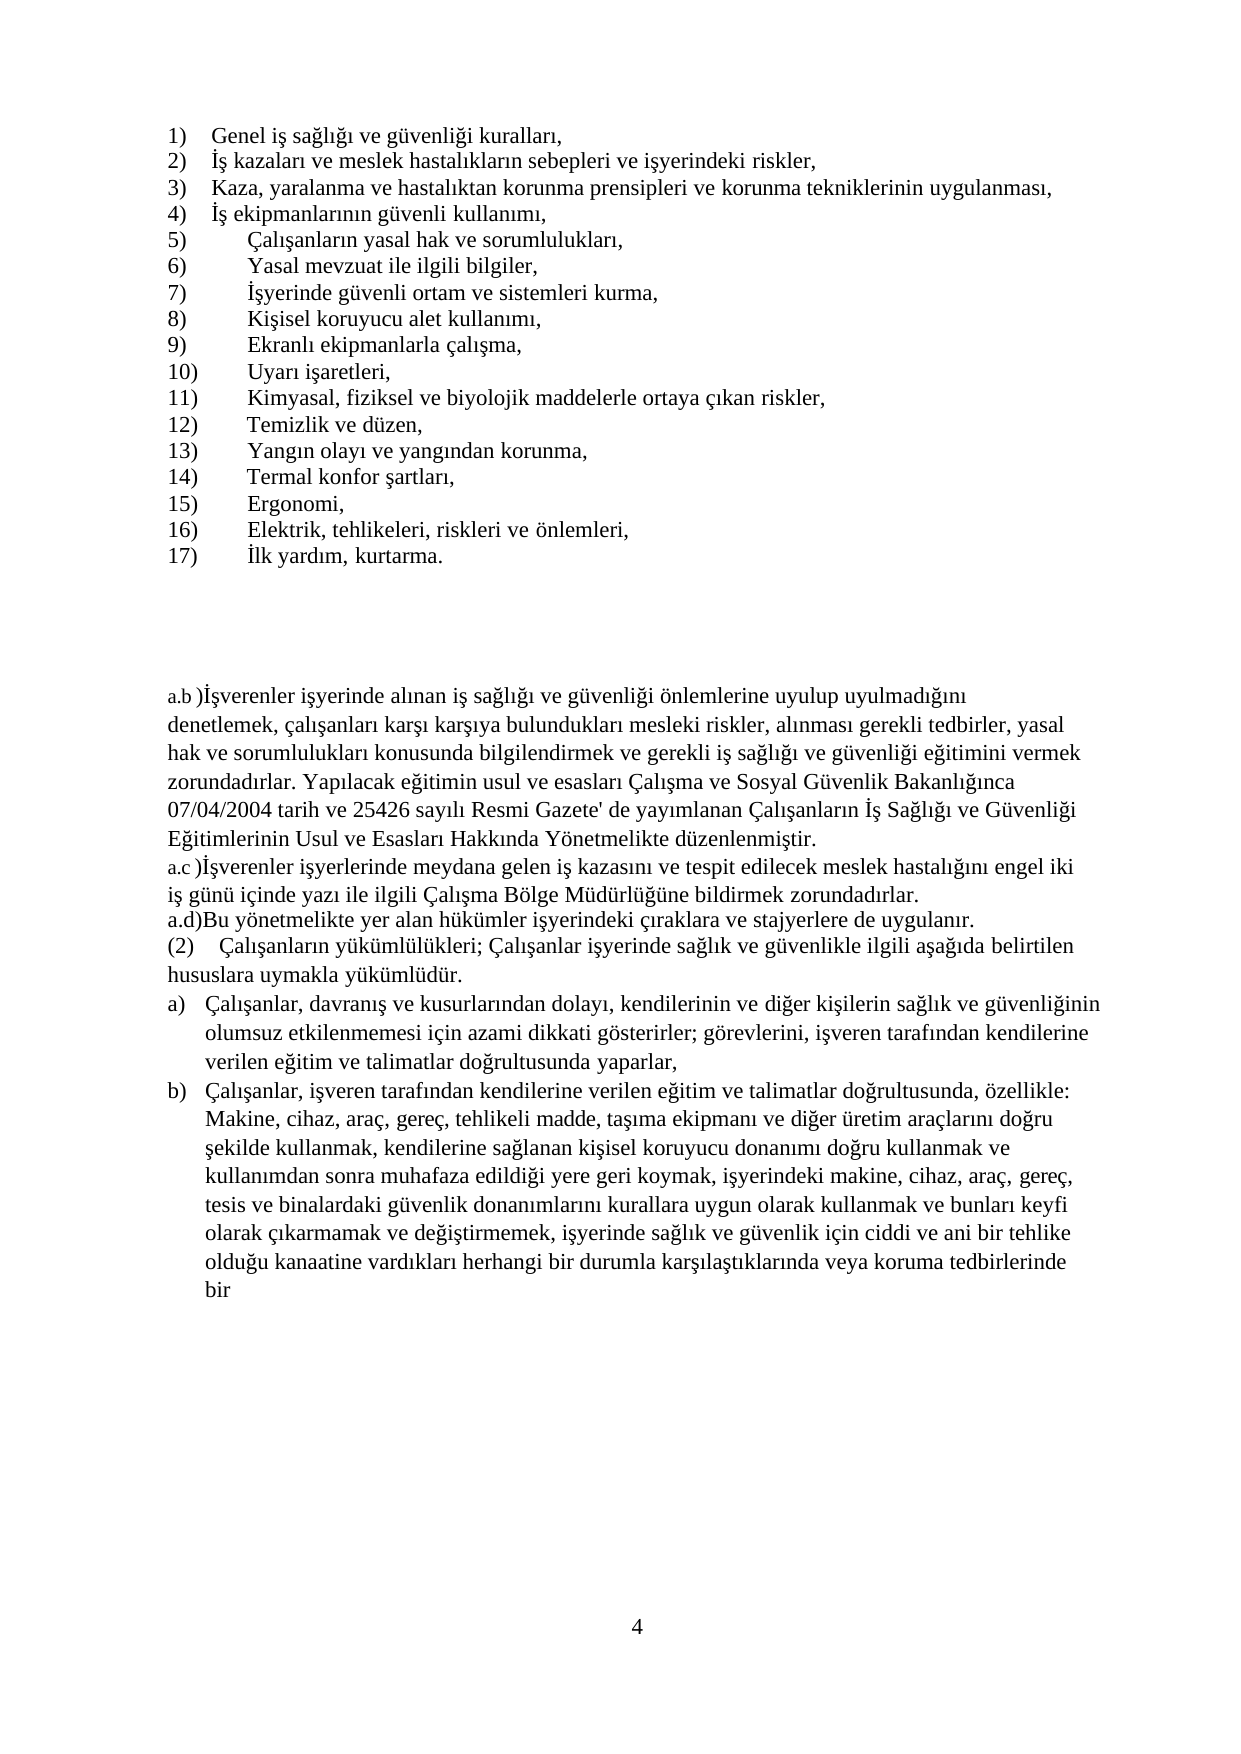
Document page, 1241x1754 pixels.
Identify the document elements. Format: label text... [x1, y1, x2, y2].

list )İşverenler işyerinde alınan iş sağlığı ve güvenliği önlemlerine uyulup uyulmadığını denetlemek, çalışanları karşı karşıya bulundukları mesleki riskler, alınması gerekli tedbirler, yasal hak ve sorumlulukları konusunda bilgilendirmek ve gerekli iş sağlığı ve güvenliği eğitimini vermek zorundadırlar. Yapılacak eğitimin usul ve esasları Çalışma ve Sosyal Güvenlik Bakanlığınca 07/04/2004 tarih ve 25426 sayılı Resmi Gazete' de yayımlanan Çalışanların İş Sağlığı ve Güvenliği Eğitimlerinin Usul ve Esasları Hakkında Yönetmelikte düzenlenmiştir. [167, 682, 1083, 851]
list Temizlik ve düzen, [167, 411, 1126, 437]
list İlk yardım, kurtarma. [167, 542, 1126, 569]
list Ergonomi, [167, 490, 1126, 516]
list Kimyasal, fiziksel ve biyolojik maddelerle ortaya çıkan riskler, [167, 384, 1126, 411]
list Çalışanlar, davranış ve kusurlarından dolayı, kendilerinin ve diğer kişilerin sağlık ve güvenliğinin olumsuz etkilenmemesi için azami dikkati gösterirler; görevlerini, işveren tarafından kendilerine verilen eğitim ve talimatlar doğrultusunda yaparlar, [167, 990, 1107, 1074]
list Kişisel koruyucu alet kullanımı, [167, 305, 1126, 332]
list Yangın olayı ve yangından korunma, [167, 437, 1126, 463]
list Yasal mevzuat ile ilgili bilgiler, [167, 252, 1126, 279]
list İş ekipmanlarının güvenli kullanımı, [167, 201, 1126, 226]
list Ekranlı ekipmanlarla çalışma, [167, 332, 1126, 358]
list Kaza, yaralanma ve hastalıktan korunma prensipleri ve korunma tekniklerinin uygulanması, [167, 176, 1126, 201]
list İşyerinde güvenli ortam ve sistemleri kurma, [167, 279, 1126, 305]
list Elektrik, tehlikeleri, riskleri ve önlemleri, [167, 516, 1126, 542]
list Uyarı işaretleri, [167, 358, 1126, 384]
list İş kazaları ve meslek hastalıkların sebepleri ve işyerindeki riskler, [167, 149, 1126, 174]
list )İşverenler işyerlerinde meydana gelen iş kazasını ve tespit edilecek meslek hastalığını engel iki iş günü içinde yazı ile ilgili Çalışma Bölge Müdürlüğüne bildirmek zorundadırlar. [167, 853, 1096, 908]
list Çalışanların yasal hak ve sorumlulukları, [167, 226, 1126, 252]
text a.d)Bu yönetmelikte yer alan hükümler işyerindeki çıraklara ve stajyerlere de uygulanır. [167, 910, 1126, 931]
list Termal konfor şartları, [167, 463, 1126, 490]
list Çalışanlar, işveren tarafından kendilerine verilen eğitim ve talimatlar doğrultusunda, özellikle: Makine, cihaz, araç, gereç, tehlikeli madde, taşıma ekipmanı ve diğer üretim araçlarını doğru şekilde kullanmak, kendilerine sağlanan kişisel koruyucu donanımı doğru kullanmak ve kullanımdan sonra muhafaza edildiği yere geri koymak, işyerindeki makine, cihaz, araç, gereç, tesis ve binalardaki güvenlik donanımlarını kurallara uygun olarak kullanmak ve bunları keyfi olarak çıkarmamak ve değiştirmemek, işyerinde sağlık ve güvenlik için ciddi ve ani bir tehlike olduğu kanaatine vardıkları herhangi bir durumla karşılaştıklarında veya koruma tedbirlerinde bir [167, 1077, 1098, 1302]
list Çalışanların yükümlülükleri; Çalışanlar işyerinde sağlık ve güvenlikle ilgili aşağıda belirtilen hususlara uymakla yükümlüdür. [167, 932, 1074, 987]
list Genel iş sağlığı ve güvenliği kuralları, [167, 124, 1126, 149]
